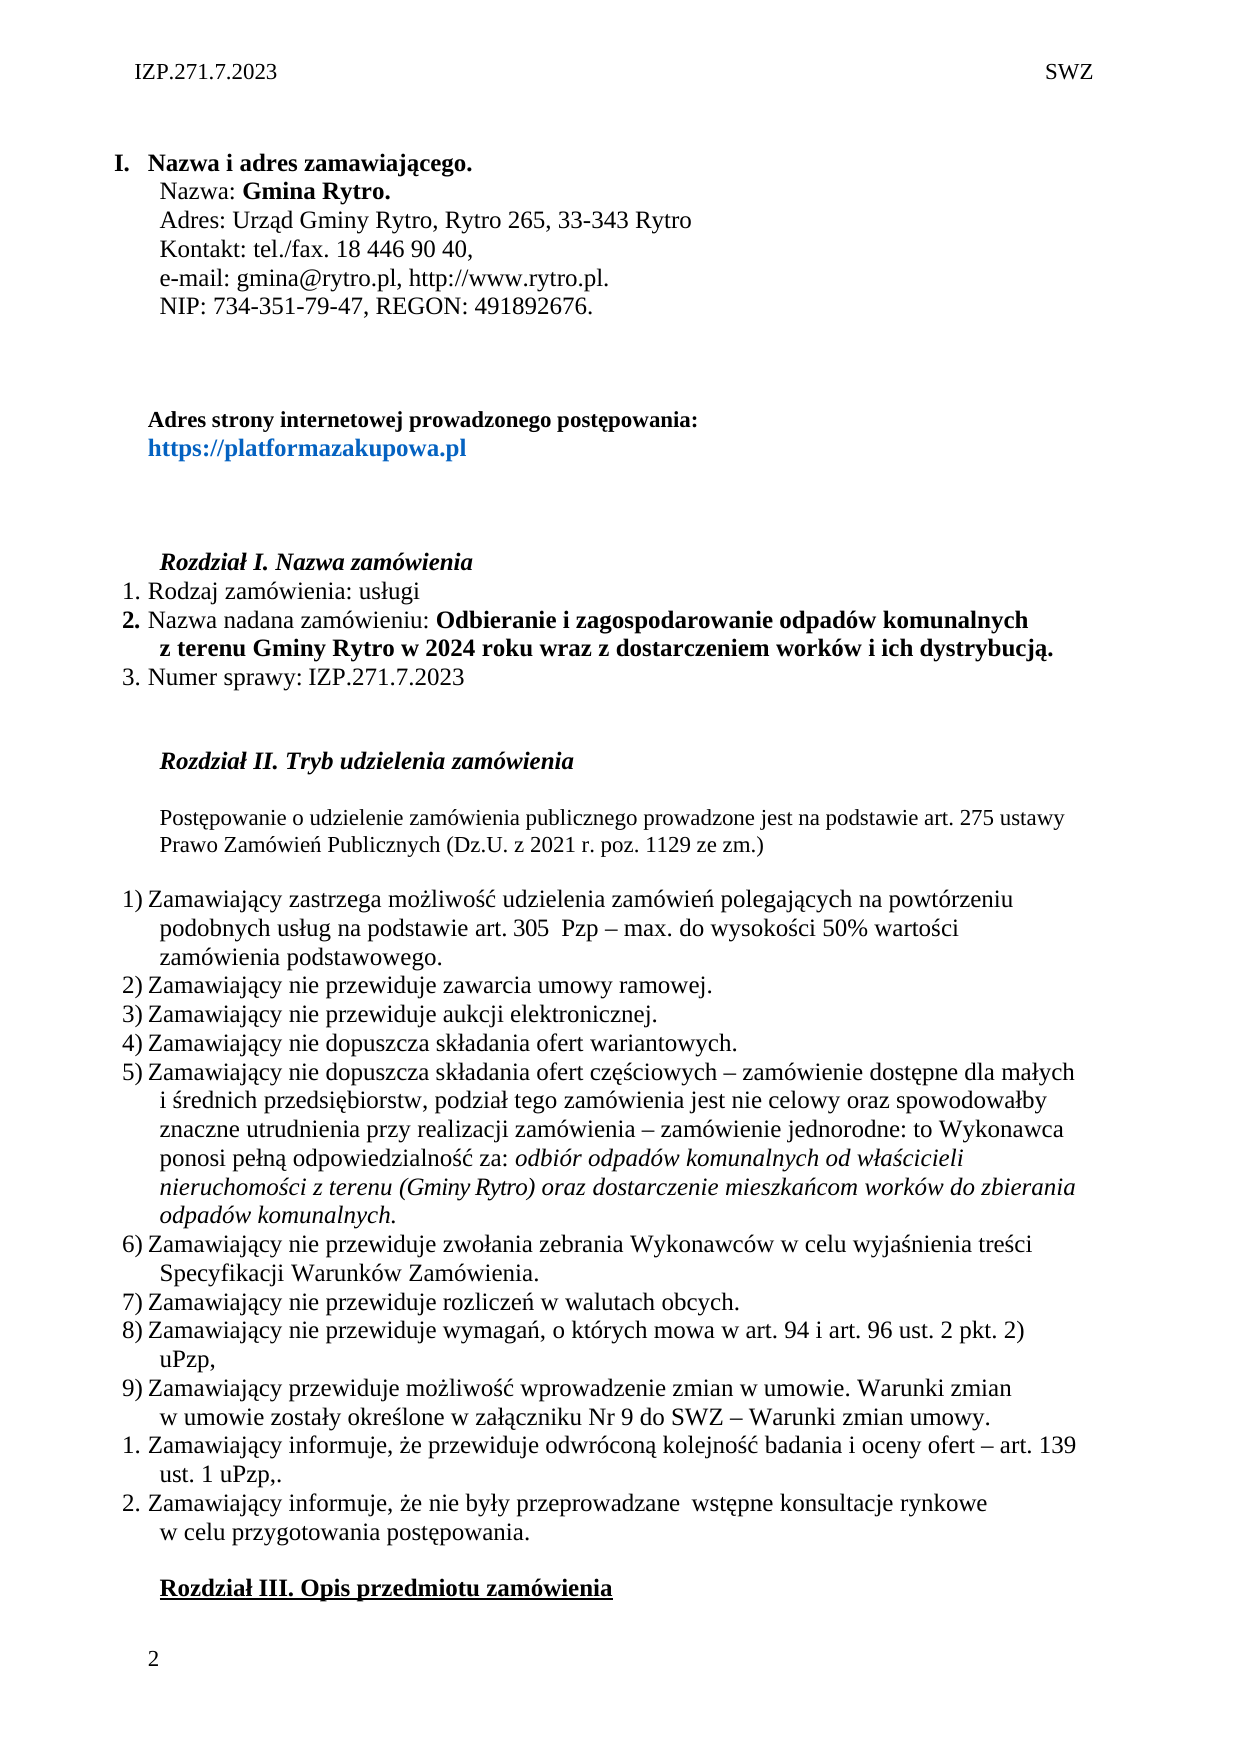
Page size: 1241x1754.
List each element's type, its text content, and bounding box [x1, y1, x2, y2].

list Rodzaj zamówienia: usługi [122, 576, 1080, 605]
list Zamawiający zastrzega możliwość udzielenia zamówień polegających na powtórzeniu podobnych usług na podstawie art. 305 Pzp – max. do wysokości 50% wartości zamówienia podstawowego. [122, 884, 1080, 970]
list Zamawiający nie przewiduje zwołania zebrania Wykonawców w celu wyjaśnienia treści Specyfikacji Warunków Zamówienia. [122, 1229, 1080, 1287]
list Zamawiający nie przewiduje zawarcia umowy ramowej. [122, 970, 1080, 999]
list Zamawiający nie przewiduje wymagań, o których mowa w art. 94 i art. 96 ust. 2 pkt. 2) uPzp, [122, 1315, 1080, 1373]
text Nazwa: Gmina Rytro. [159, 176, 1080, 205]
text Rozdział I. Nazwa zamówienia [159, 548, 1080, 576]
list Nazwa nadana zamówieniu: Odbieranie i zagospodarowanie odpadów komunalnych z terenu Gminy Rytro w 2024 roku wraz z dostarczeniem worków i ich dystrybucją. [122, 605, 1080, 662]
text Rozdział II. Tryb udzielenia zamówienia [159, 747, 1080, 775]
text Rozdział III. Opis przedmiotu zamówienia [159, 1572, 1080, 1603]
text NIP: 734-351-79-47, REGON: 491892676. [159, 291, 1080, 320]
list Zamawiający nie dopuszcza składania ofert częściowych – zamówienie dostępne dla małych i średnich przedsiębiorstw, podział tego zamówienia jest nie celowy oraz spowodowałby znaczne utrudnienia przy realizacji zamówienia – zamówienie jednorodne: to Wykonawca ponosi pełną odpowiedzialność za: odbiór odpadów komunalnych od właścicieli nieruchomości z terenu (Gminy Rytro) oraz dostarczenie mieszkańcom worków do zbierania odpadów komunalnych. [122, 1057, 1080, 1229]
list Zamawiający informuje, że nie były przeprowadzane wstępne konsultacje rynkowe w celu przygotowania postępowania. [122, 1488, 1080, 1545]
subtitle Nazwa i adres zamawiającego. [114, 148, 1080, 176]
list Zamawiający przewiduje możliwość wprowadzenie zmian w umowie. Warunki zmian w umowie zostały określone w załączniku Nr 9 do SWZ – Warunki zmian umowy. [122, 1373, 1080, 1430]
text Postępowanie o udzielenie zamówienia publicznego prowadzone jest na podstawie art. 275 ustawy Prawo Zamówień Publicznych (Dz.U. z 2021 r. poz. 1129 ze zm.) [159, 804, 1080, 857]
list Zamawiający informuje, że przewiduje odwróconą kolejność badania i oceny ofert – art. 139 ust. 1 uPzp,. [122, 1430, 1080, 1488]
list Zamawiający nie przewiduje aukcji elektronicznej. [122, 999, 1080, 1028]
list Numer sprawy: IZP.271.7.2023 [122, 662, 1080, 691]
text e-mail: gmina@rytro.pl, http://www.rytro.pl. [159, 263, 1080, 291]
text Adres: Urząd Gminy Rytro, Rytro 265, 33-343 Rytro [159, 205, 1080, 234]
text Kontakt: tel./fax. 18 446 90 40, [159, 234, 1080, 263]
list Zamawiający nie dopuszcza składania ofert wariantowych. [122, 1028, 1080, 1057]
text Adres strony internetowej prowadzonego postępowania: [148, 406, 1080, 433]
list Zamawiający nie przewiduje rozliczeń w walutach obcych. [122, 1287, 1080, 1315]
text https://platformazakupowa.pl [148, 433, 1080, 461]
